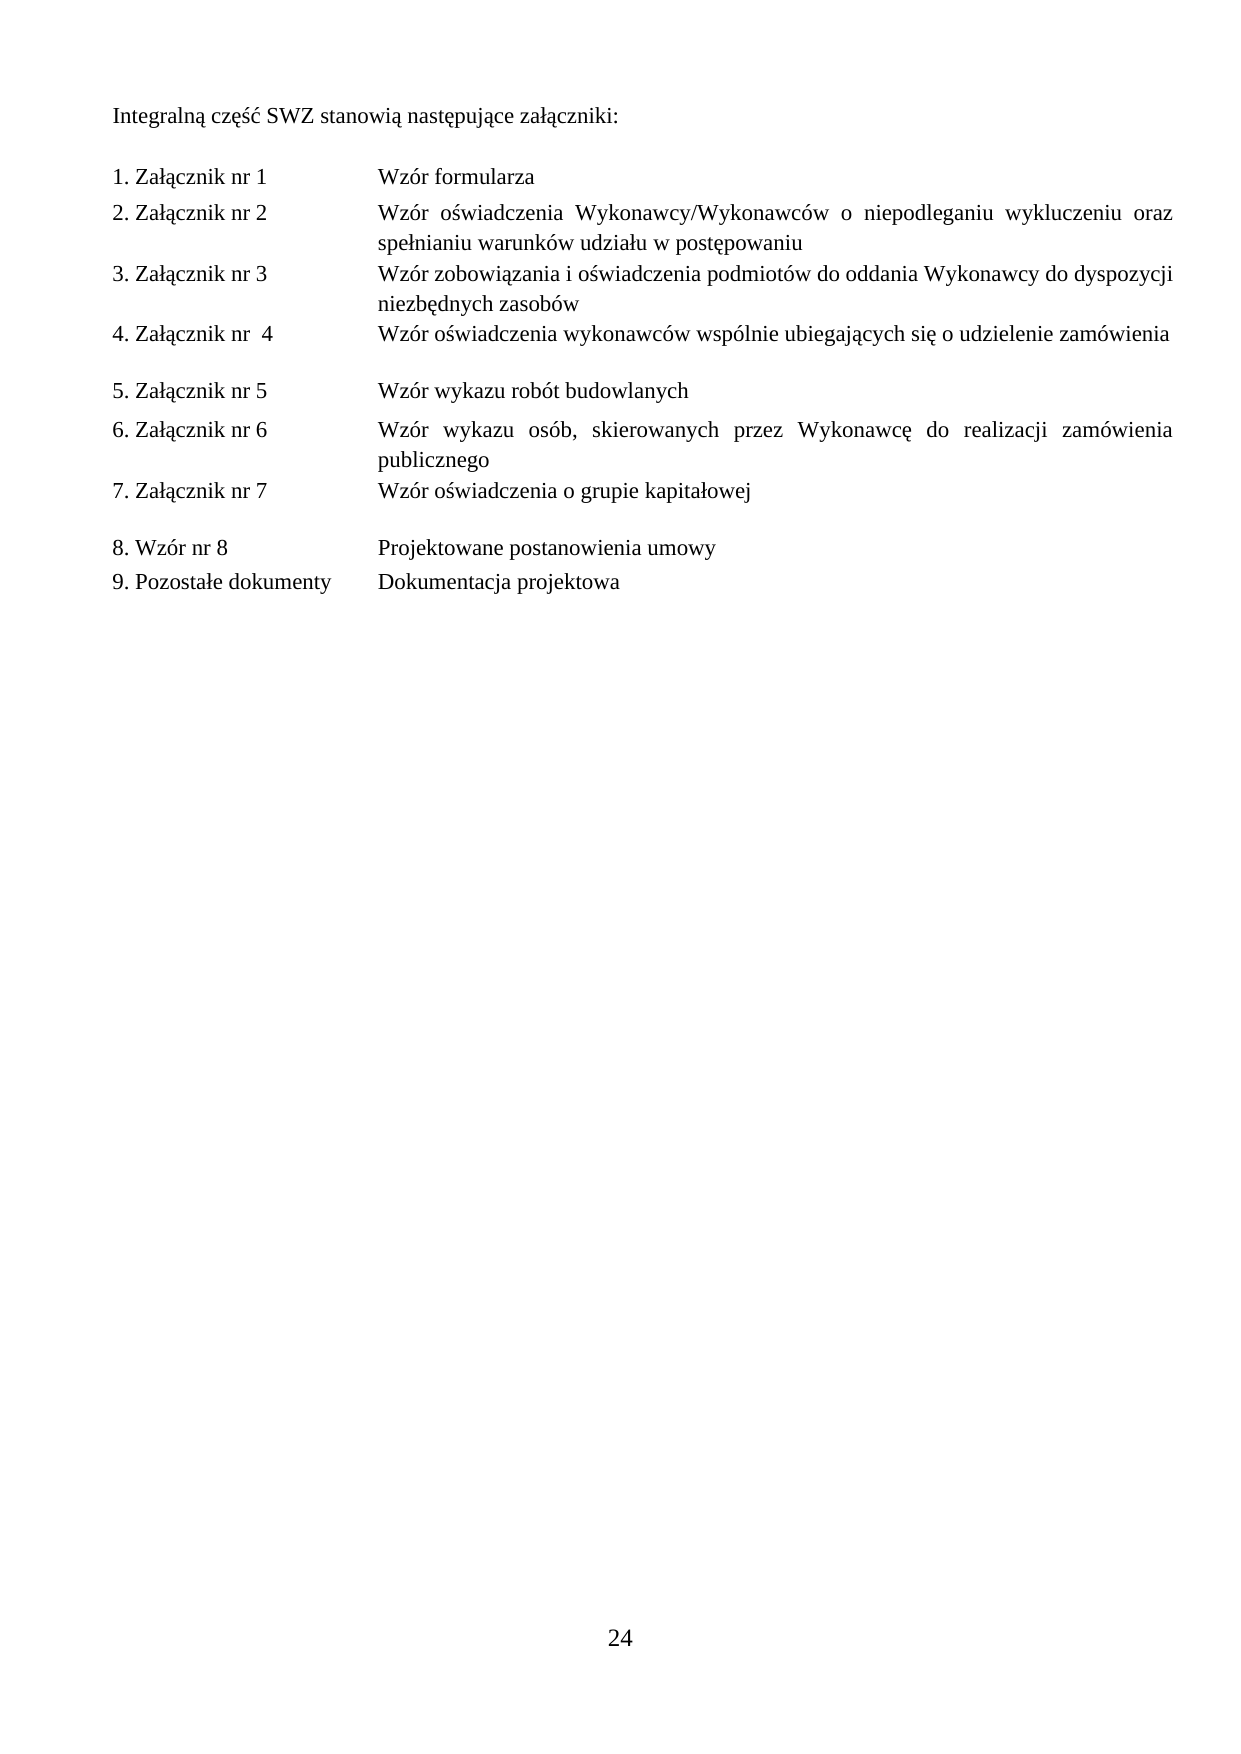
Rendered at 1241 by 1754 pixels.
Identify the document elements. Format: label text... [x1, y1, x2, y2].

text Integralną część SWZ stanowią następujące załączniki: [112, 102, 1128, 129]
table_cell 5. Załącznik nr 5 [89, 377, 370, 416]
table_cell 7. Załącznik nr 7 [89, 477, 370, 534]
table_cell Wzór zobowiązania i oświadczenia podmiotów do oddania Wykonawcy do dyspozycji niezbędnych zasobów [370, 260, 1181, 321]
table_cell Dokumentacja projektowa [370, 568, 1181, 629]
table_cell Wzór oświadczenia wykonawców wspólnie ubiegających się o udzielenie zamówienia [370, 321, 1181, 377]
table_cell 2. Załącznik nr 2 [89, 199, 370, 260]
table_cell 6. Załącznik nr 6 [89, 416, 370, 477]
table_cell Wzór wykazu osób, skierowanych przez Wykonawcę do realizacji zamówienia publicznego [370, 416, 1181, 477]
table_cell Wzór oświadczenia o grupie kapitałowej [370, 477, 1181, 534]
table_cell 4. Załącznik nr 4 [89, 321, 370, 377]
table_cell Wzór wykazu robót budowlanych [370, 377, 1181, 416]
table_header Wzór formularza [370, 163, 1181, 199]
table_cell Projektowane postanowienia umowy [370, 534, 1181, 568]
table_cell 9. Pozostałe dokumenty [89, 568, 370, 629]
table_cell Wzór oświadczenia Wykonawcy/Wykonawców o niepodleganiu wykluczeniu oraz spełnianiu warunków udziału w postępowaniu [370, 199, 1181, 260]
table_cell 8. Wzór nr 8 [89, 534, 370, 568]
table_header 1. Załącznik nr 1 [89, 163, 370, 199]
table_cell 3. Załącznik nr 3 [89, 260, 370, 321]
